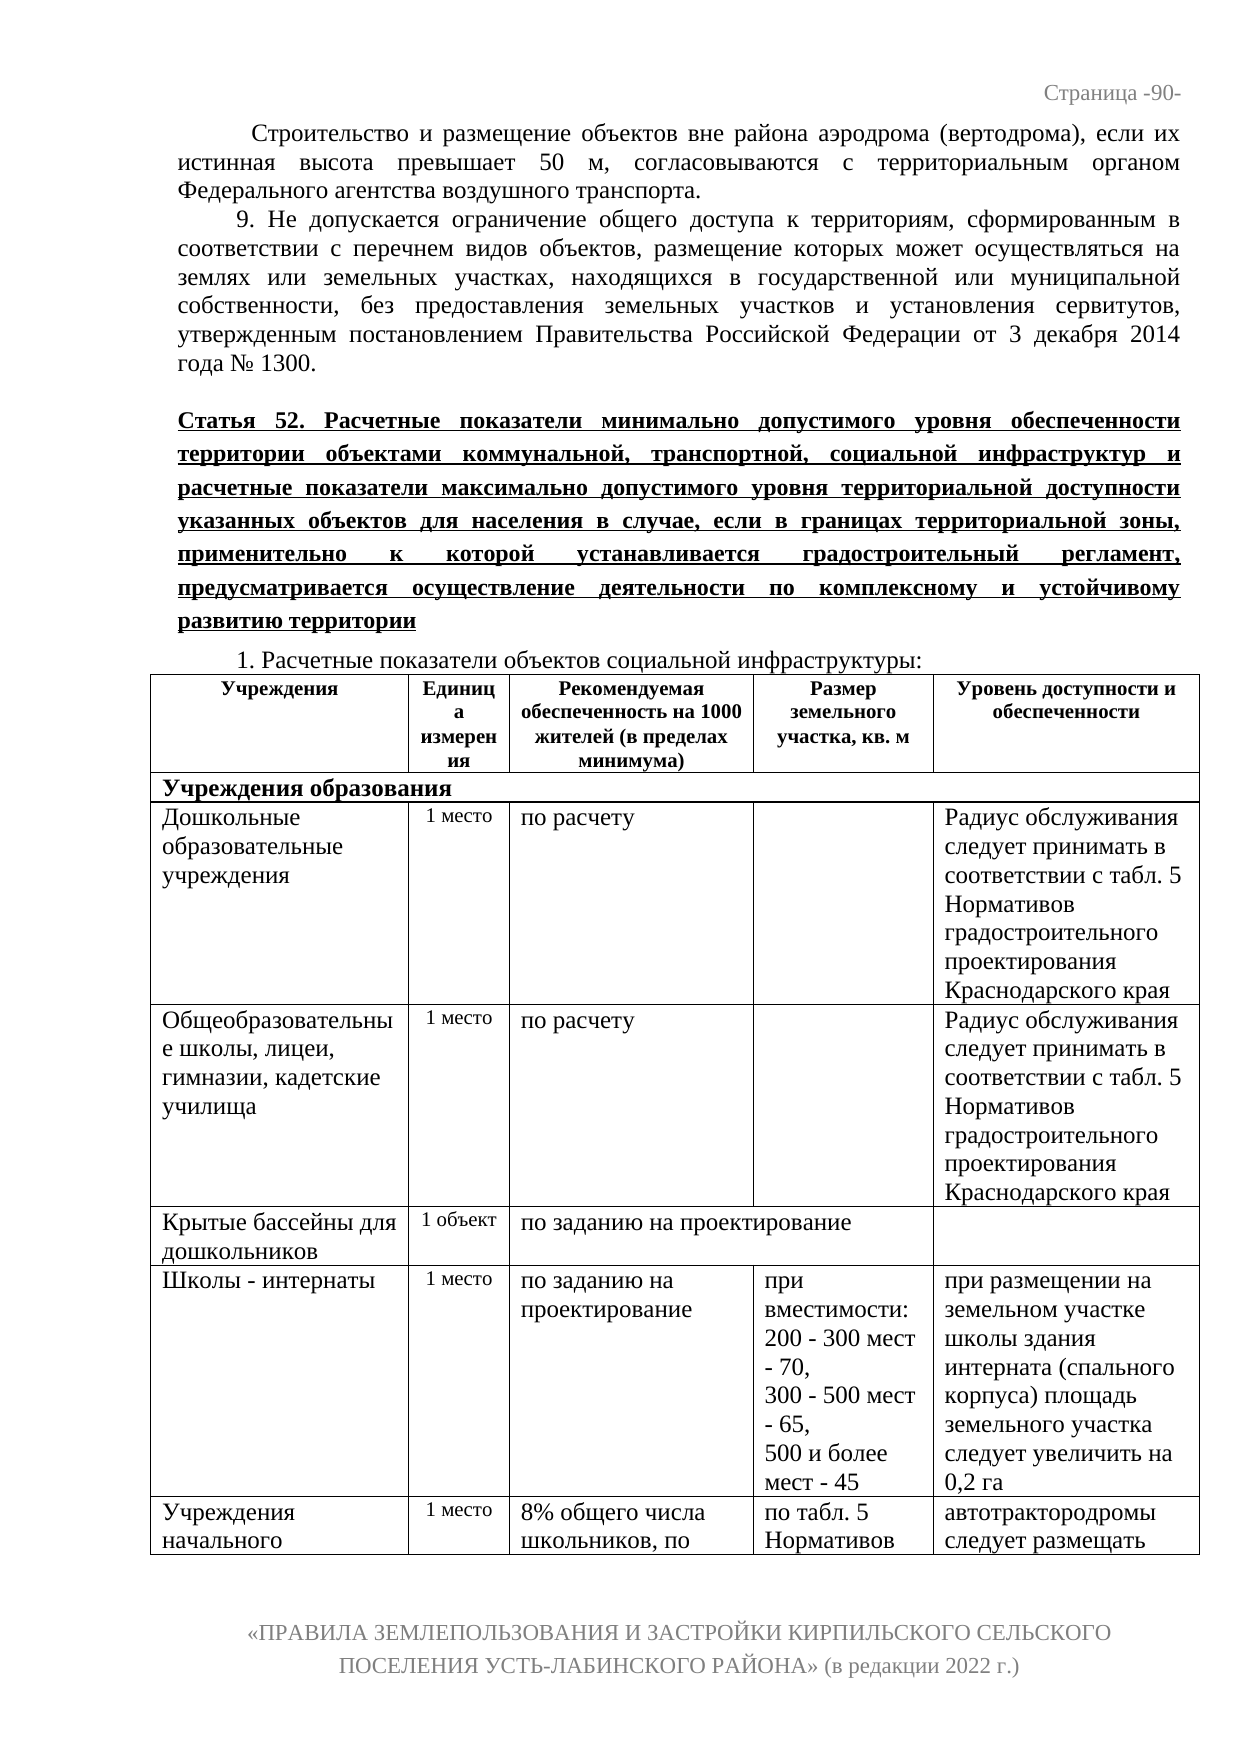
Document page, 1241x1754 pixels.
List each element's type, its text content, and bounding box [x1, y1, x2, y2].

text Строительство и размещение объектов вне района аэродрома (вертодрома), если их истинная высота превышает 50 м, согласовываются с территориальным органом Федерального агентства воздушного транспорта. [177, 118, 1181, 204]
table_cell по расчету [510, 803, 753, 1004]
table_header Размер земельного участка, кв. м [754, 675, 933, 772]
table_cell по заданию на проектирование [510, 1207, 933, 1264]
table_cell по заданию на проектирование [510, 1266, 753, 1496]
table_cell 1 место [409, 1497, 509, 1554]
table_cell Общеобразовательные школы, лицеи, гимназии, кадетские училища [151, 1005, 408, 1206]
table_header Единица измерения [409, 675, 509, 772]
table_header Рекомендуемая обеспеченность на 1000 жителей (в пределах минимума) [510, 675, 753, 772]
table_header Учреждения [151, 675, 408, 772]
table_cell 1 место [409, 1005, 509, 1206]
table_cell Школы - интернаты [151, 1266, 408, 1496]
table_cell Учреждения образования [151, 773, 1199, 801]
table_cell Крытые бассейны для дошкольников [151, 1207, 408, 1264]
table_cell [934, 1207, 1199, 1264]
text 1. Расчетные показатели объектов социальной инфраструктуры: [177, 646, 1181, 674]
table_header Уровень доступности и обеспеченности [934, 675, 1199, 772]
table_cell при вместимости: 200 - 300 мест - 70, 300 - 500 мест - 65, 500 и более мест - 45 [754, 1266, 933, 1496]
subtitle Статья 52. Расчетные показатели минимально допустимого уровня обеспеченности территории объектами коммунальной, транспортной, социальной инфраструктур и расчетные показатели максимально допустимого уровня территориальной доступности указанных объектов для населения в случае, если в границах территориальной зоны, применительно к которой устанавливается градостроительный регламент, предусматривается осуществление деятельности по комплексному и устойчивому развитию территории [177, 464, 1181, 497]
table_cell по табл. 5 Нормативов градостроительного проектирования Краснодарского края [754, 1497, 933, 1554]
table_cell при размещении на земельном участке школы здания интерната (спального корпуса) площадь земельного участка следует увеличить на 0,2 га [934, 1266, 1199, 1496]
subtitle Статья 52. Расчетные показатели минимально допустимого уровня обеспеченности территории объектами коммунальной, транспортной, социальной инфраструктур и расчетные показатели максимально допустимого уровня территориальной доступности указанных объектов для населения в случае, если в границах территориальной зоны, применительно к которой устанавливается градостроительный регламент, предусматривается осуществление деятельности по комплексному и устойчивому развитию территории [177, 564, 1181, 597]
table_cell по расчету [510, 1005, 753, 1206]
table_cell 1 место [409, 803, 509, 1004]
table_cell [754, 1005, 933, 1206]
table_cell автотрактородромы следует размещать вне селитебной территории [934, 1497, 1199, 1554]
table_cell [754, 803, 933, 1004]
text 9. Не допускается ограничение общего доступа к территориям, сформированным в соответствии с перечнем видов объектов, размещение которых может осуществляться на землях или земельных участках, находящихся в государственной или муниципальной собственности, без предоставления земельных участков и установления сервитутов, утвержденным постановлением Правительства Российской Федерации от 3 декабря 2014 года № 1300. [177, 204, 1181, 377]
subtitle Статья 52. Расчетные показатели минимально допустимого уровня обеспеченности территории объектами коммунальной, транспортной, социальной инфраструктур и расчетные показатели максимально допустимого уровня территориальной доступности указанных объектов для населения в случае, если в границах территориальной зоны, применительно к которой устанавливается градостроительный регламент, предусматривается осуществление деятельности по комплексному и устойчивому развитию территории [177, 498, 1181, 530]
table_cell Дошкольные образовательные учреждения [151, 803, 408, 1004]
table_cell Учреждения начального профессионального образования [151, 1497, 408, 1554]
table_cell Радиус обслуживания следует принимать в соответствии с табл. 5 Нормативов градостроительного проектирования Краснодарского края [934, 803, 1199, 1004]
subtitle Статья 52. Расчетные показатели минимально допустимого уровня обеспеченности территории объектами коммунальной, транспортной, социальной инфраструктур и расчетные показатели максимально допустимого уровня территориальной доступности указанных объектов для населения в случае, если в границах территориальной зоны, применительно к которой устанавливается градостроительный регламент, предусматривается осуществление деятельности по комплексному и устойчивому развитию территории [177, 598, 1181, 635]
subtitle Статья 52. Расчетные показатели минимально допустимого уровня обеспеченности территории объектами коммунальной, транспортной, социальной инфраструктур и расчетные показатели максимально допустимого уровня территориальной доступности указанных объектов для населения в случае, если в границах территориальной зоны, применительно к которой устанавливается градостроительный регламент, предусматривается осуществление деятельности по комплексному и устойчивому развитию территории [177, 431, 1181, 463]
table_cell Радиус обслуживания следует принимать в соответствии с табл. 5 Нормативов градостроительного проектирования Краснодарского края [934, 1005, 1199, 1206]
table_cell 1 место [409, 1266, 509, 1496]
table_cell 1 объект [409, 1207, 509, 1264]
subtitle Статья 52. Расчетные показатели минимально допустимого уровня обеспеченности территории объектами коммунальной, транспортной, социальной инфраструктур и расчетные показатели максимально допустимого уровня территориальной доступности указанных объектов для населения в случае, если в границах территориальной зоны, применительно к которой устанавливается градостроительный регламент, предусматривается осуществление деятельности по комплексному и устойчивому развитию территории [177, 531, 1181, 563]
